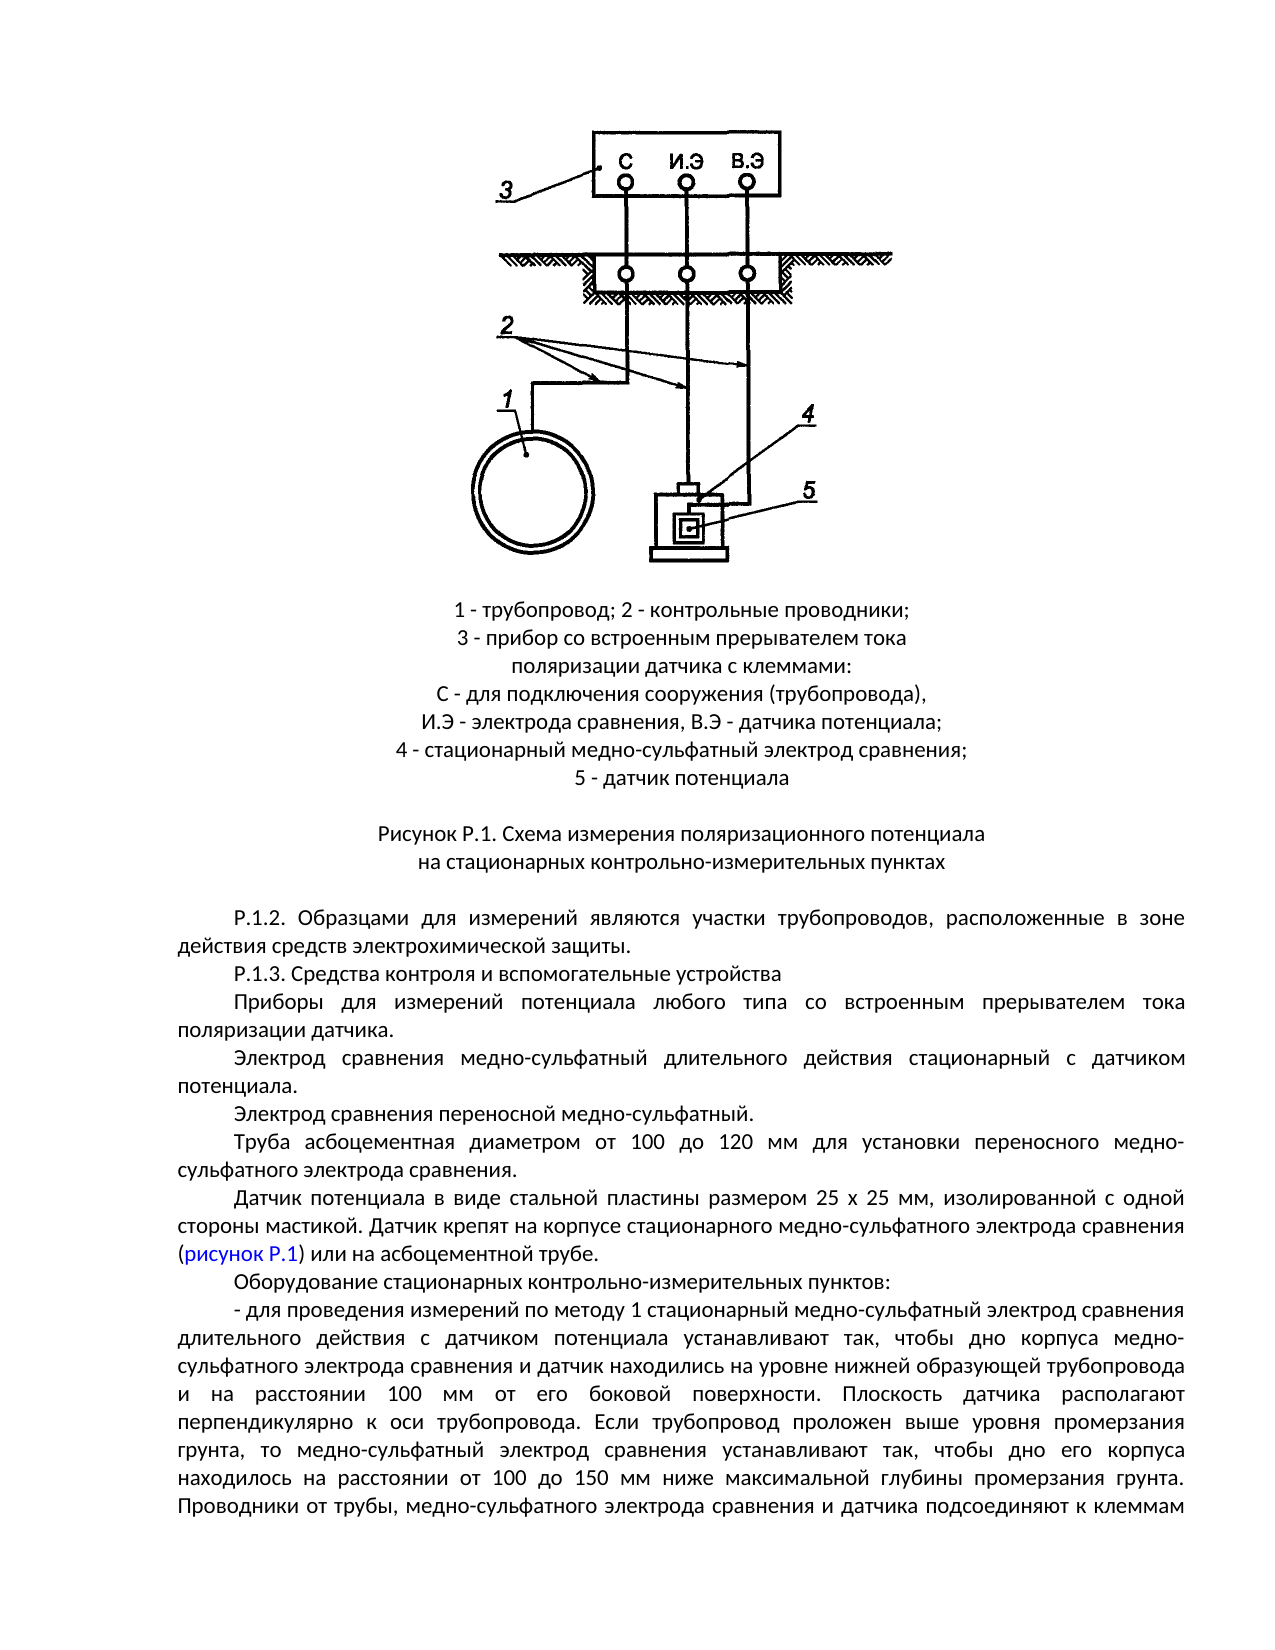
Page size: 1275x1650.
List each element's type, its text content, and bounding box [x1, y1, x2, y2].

text 5 - датчик потенциала [177, 763, 1186, 791]
text Электрод сравнения медно-сульфатный длительного действия стационарный с датчиком потенциала. [177, 1043, 1186, 1099]
text Электрод сравнения переносной медно-сульфатный. [177, 1099, 1186, 1127]
text Р.1.2. Образцами для измерений являются участки трубопроводов, расположенные в зоне действия средств электрохимической защиты. [177, 903, 1186, 959]
text на стационарных контрольно-измерительных пунктах [177, 847, 1186, 875]
text 1 - трубопровод; 2 - контрольные проводники; [177, 595, 1186, 623]
picture [467, 118, 897, 567]
text Приборы для измерений потенциала любого типа со встроенным прерывателем тока поляризации датчика. [177, 987, 1186, 1043]
text С - для подключения сооружения (трубопровода), [177, 679, 1186, 707]
text поляризации датчика с клеммами: [177, 651, 1186, 679]
text Датчик потенциала в виде стальной пластины размером 25 х 25 мм, изолированной с одной стороны мастикой. Датчик крепят на корпусе стационарного медно-сульфатного электрода сравнения (рисунок Р.1) или на асбоцементной трубе. [177, 1183, 1186, 1267]
text Р.1.3. Средства контроля и вспомогательные устройства [177, 959, 1186, 987]
text Рисунок Р.1. Схема измерения поляризационного потенциала [177, 819, 1186, 847]
text И.Э - электрода сравнения, В.Э - датчика потенциала; [177, 707, 1186, 735]
text 4 - стационарный медно-сульфатный электрод сравнения; [177, 735, 1186, 763]
text Оборудование стационарных контрольно-измерительных пунктов: [177, 1267, 1186, 1295]
text 3 - прибор со встроенным прерывателем тока [177, 623, 1186, 651]
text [177, 1295, 1186, 1519]
text Труба асбоцементная диаметром от 100 до 120 мм для установки переносного медно-сульфатного электрода сравнения. [177, 1127, 1186, 1183]
